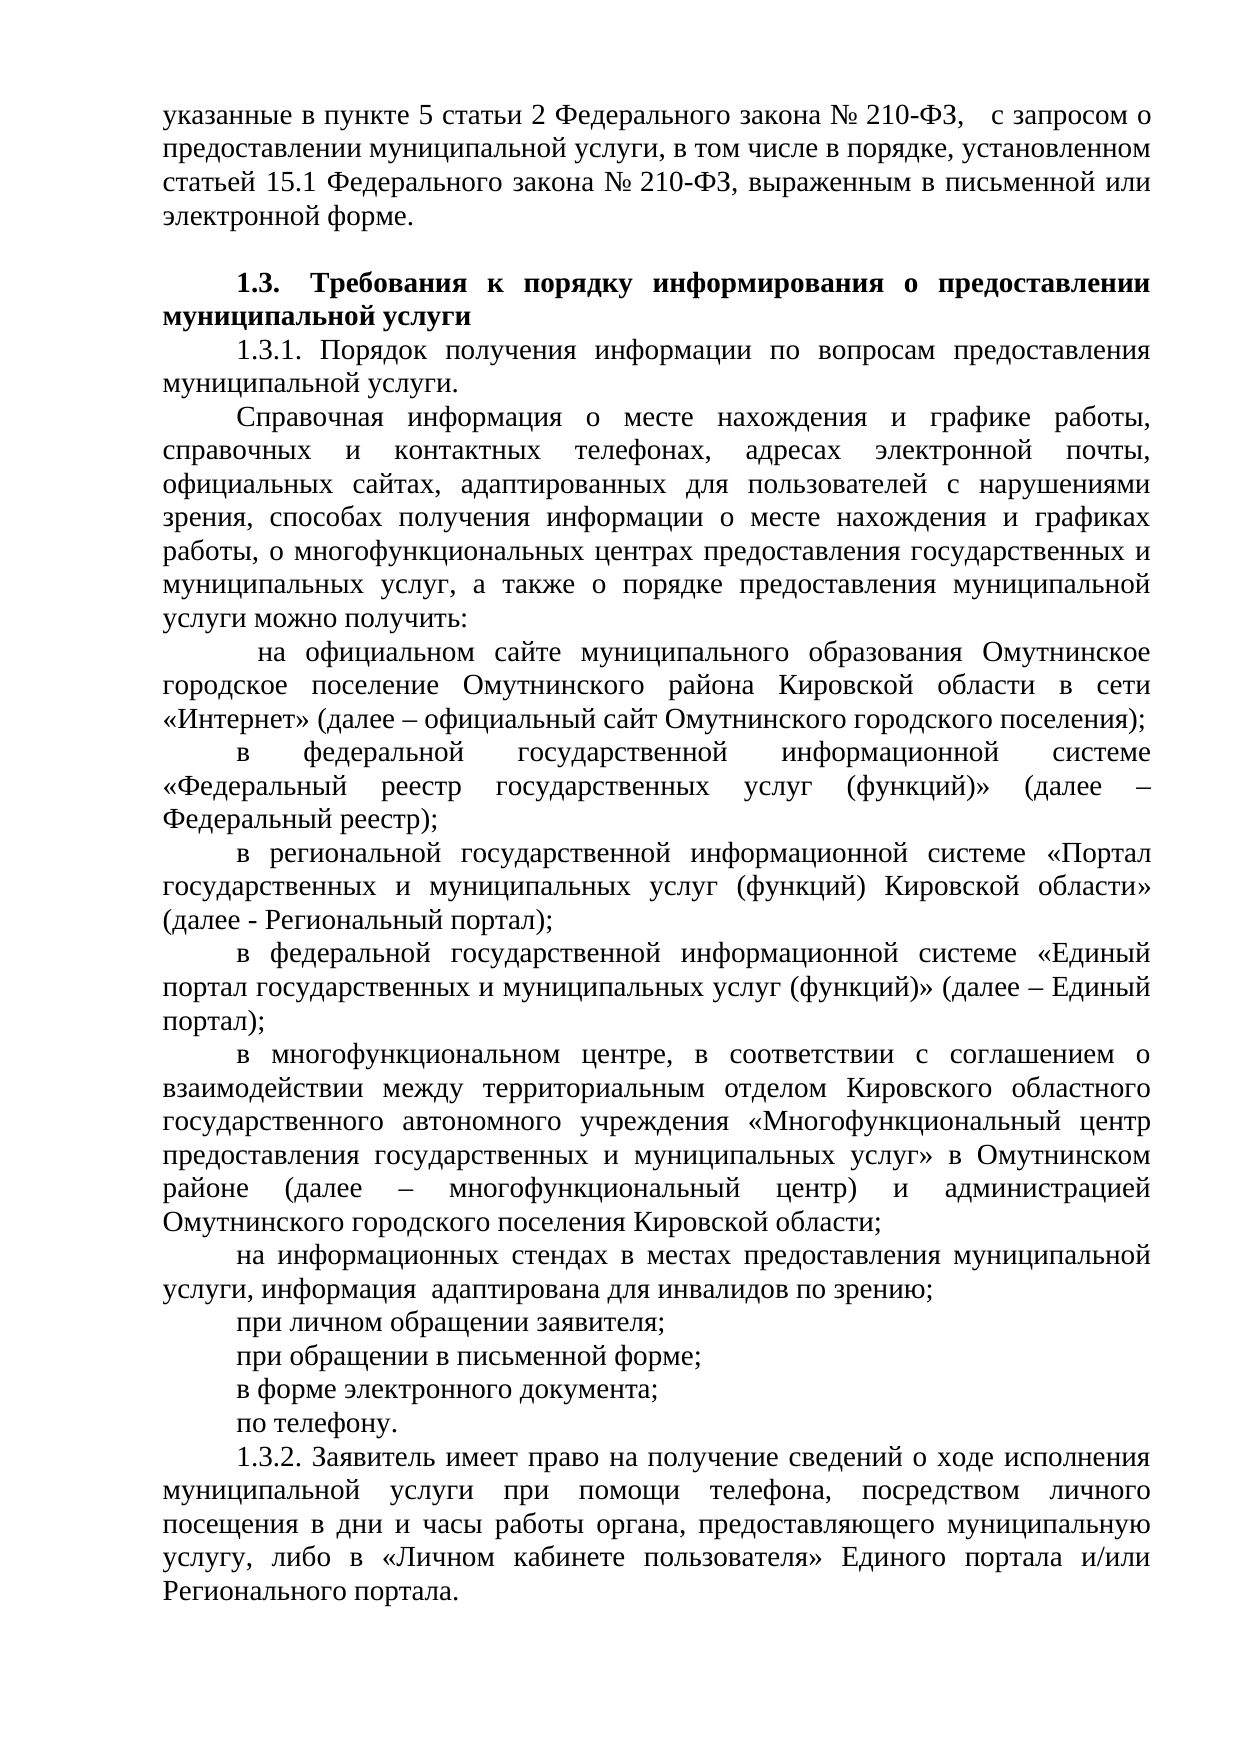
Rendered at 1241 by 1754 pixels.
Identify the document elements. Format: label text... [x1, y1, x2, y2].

list в форме электронного документа; [162, 1372, 1152, 1405]
text в многофункциональном центре, в соответствии с соглашением о взаимодействии между территориальным отделом Кировского областного государственного автономного учреждения «Многофункциональный центр предоставления государственных и муниципальных услуг» в Омутнинском районе (далее – многофункциональный центр) и администрацией Омутнинского городского поселения Кировской области; [162, 1036, 1152, 1237]
text 1.3. Требования к порядку информирования о предоставлении муниципальной услуги [162, 265, 1152, 332]
text на информационных стендах в местах предоставления муниципальной услуги, информация адаптирована для инвалидов по зрению; [162, 1237, 1152, 1304]
text в федеральной государственной информационной системе «Единый портал государственных и муниципальных услуг (функций)» (далее – Единый портал); [162, 936, 1152, 1036]
list по телефону. [162, 1405, 1152, 1439]
text в региональной государственной информационной системе «Портал государственных и муниципальных услуг (функций) Кировской области» (далее - Региональный портал); [162, 835, 1152, 936]
text Справочная информация о месте нахождения и графике работы, справочных и контактных телефонах, адресах электронной почты, официальных сайтах, адаптированных для пользователей с нарушениями зрения, способах получения информации о месте нахождения и графиках работы, о многофункциональных центрах предоставления государственных и муниципальных услуг, а также о порядке предоставления муниципальной услуги можно получить: [162, 399, 1152, 634]
text 1.3.2. Заявитель имеет право на получение сведений о ходе исполнения муниципальной услуги при помощи телефона, посредством личного посещения в дни и часы работы органа, предоставляющего муниципальную услугу, либо в «Личном кабинете пользователя» Единого портала и/или Регионального портала. [162, 1439, 1152, 1606]
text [162, 97, 1152, 231]
text 1.3.1. Порядок получения информации по вопросам предоставления муниципальной услуги. [162, 332, 1152, 399]
text на официальном сайте муниципального образования Омутнинское городское поселение Омутнинского района Кировской области в сети «Интернет» (далее – официальный сайт Омутнинского городского поселения); [162, 634, 1152, 734]
list при обращении в письменной форме; [162, 1338, 1152, 1372]
list при личном обращении заявителя; [162, 1304, 1152, 1338]
text в федеральной государственной информационной системе «Федеральный реестр государственных услуг (функций)» (далее – Федеральный реестр); [162, 734, 1152, 835]
